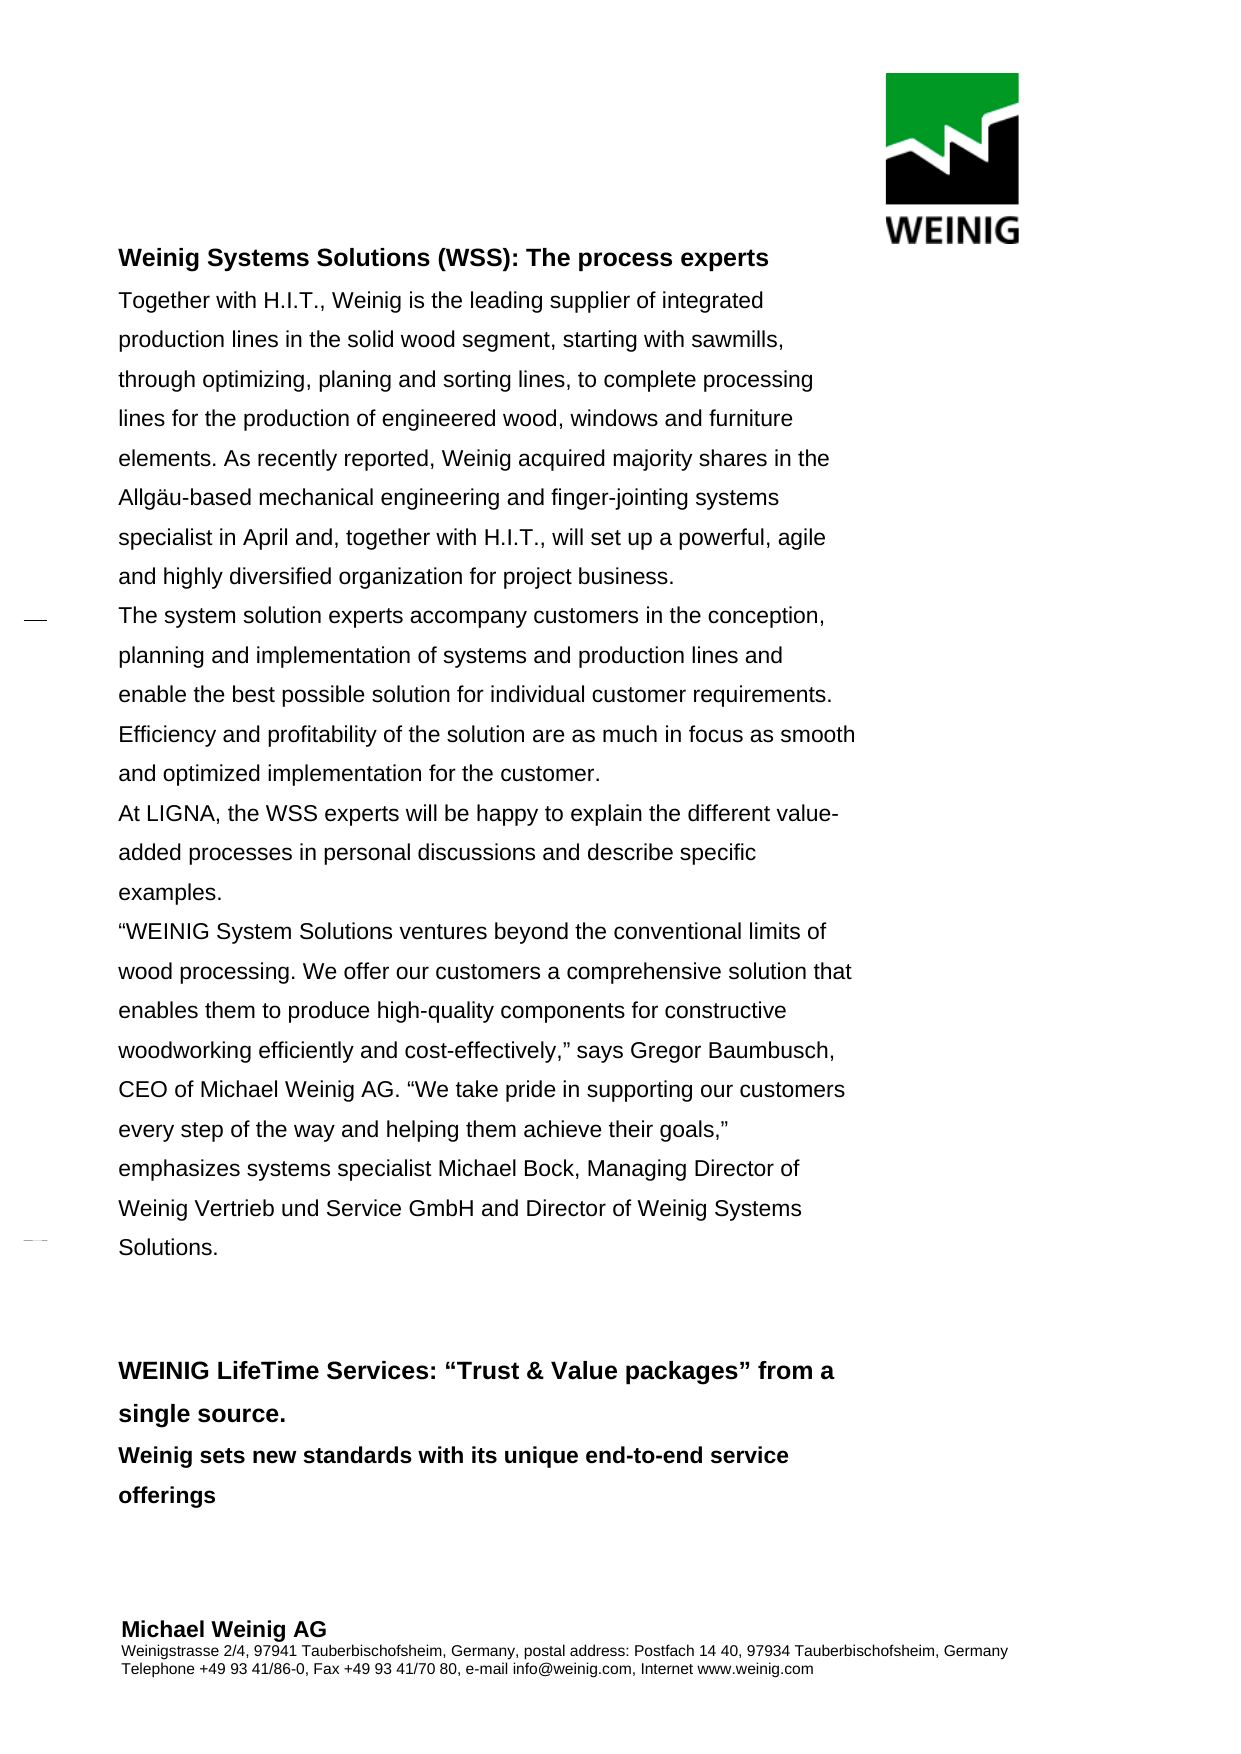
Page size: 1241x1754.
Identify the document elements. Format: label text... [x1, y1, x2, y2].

text At LIGNA, the WSS experts will be happy to explain the different value-added processes in personal discussions and describe specific examples. [118, 800, 856, 905]
text Weinig sets new standards with its unique end-to-end service offerings [118, 1442, 856, 1508]
picture [885, 73, 1019, 244]
text WEINIG LifeTime Services: “Trust & Value packages” from a single source. [118, 1356, 856, 1428]
text The system solution experts accompany customers in the conception, planning and implementation of systems and production lines and enable the best possible solution for individual customer requirements. Efficiency and profitability of the solution are as much in focus as smooth and optimized implementation for the customer. [118, 602, 856, 787]
text Weinig Systems Solutions (WSS): The process experts [118, 243, 856, 272]
text Together with H.I.T., Weinig is the leading supplier of integrated production lines in the solid wood segment, starting with sawmills, through optimizing, planing and sorting lines, to complete processing lines for the production of engineered wood, windows and furniture elements. As recently reported, Weinig acquired majority shares in the Allgäu-based mechanical engineering and finger-jointing systems specialist in April and, together with H.I.T., will set up a powerful, agile and highly diversified organization for project business. [118, 287, 856, 589]
text “WEINIG System Solutions ventures beyond the conventional limits of wood processing. We offer our customers a comprehensive solution that enables them to produce high-quality components for constructive woodworking efficiently and cost-effectively,” says Gregor Baumbusch, CEO of Michael Weinig AG. “We take pride in supporting our customers every step of the way and helping them achieve their goals,” emphasizes systems specialist Michael Bock, Managing Director of Weinig Vertrieb und Service GmbH and Director of Weinig Systems Solutions. [118, 918, 856, 1260]
